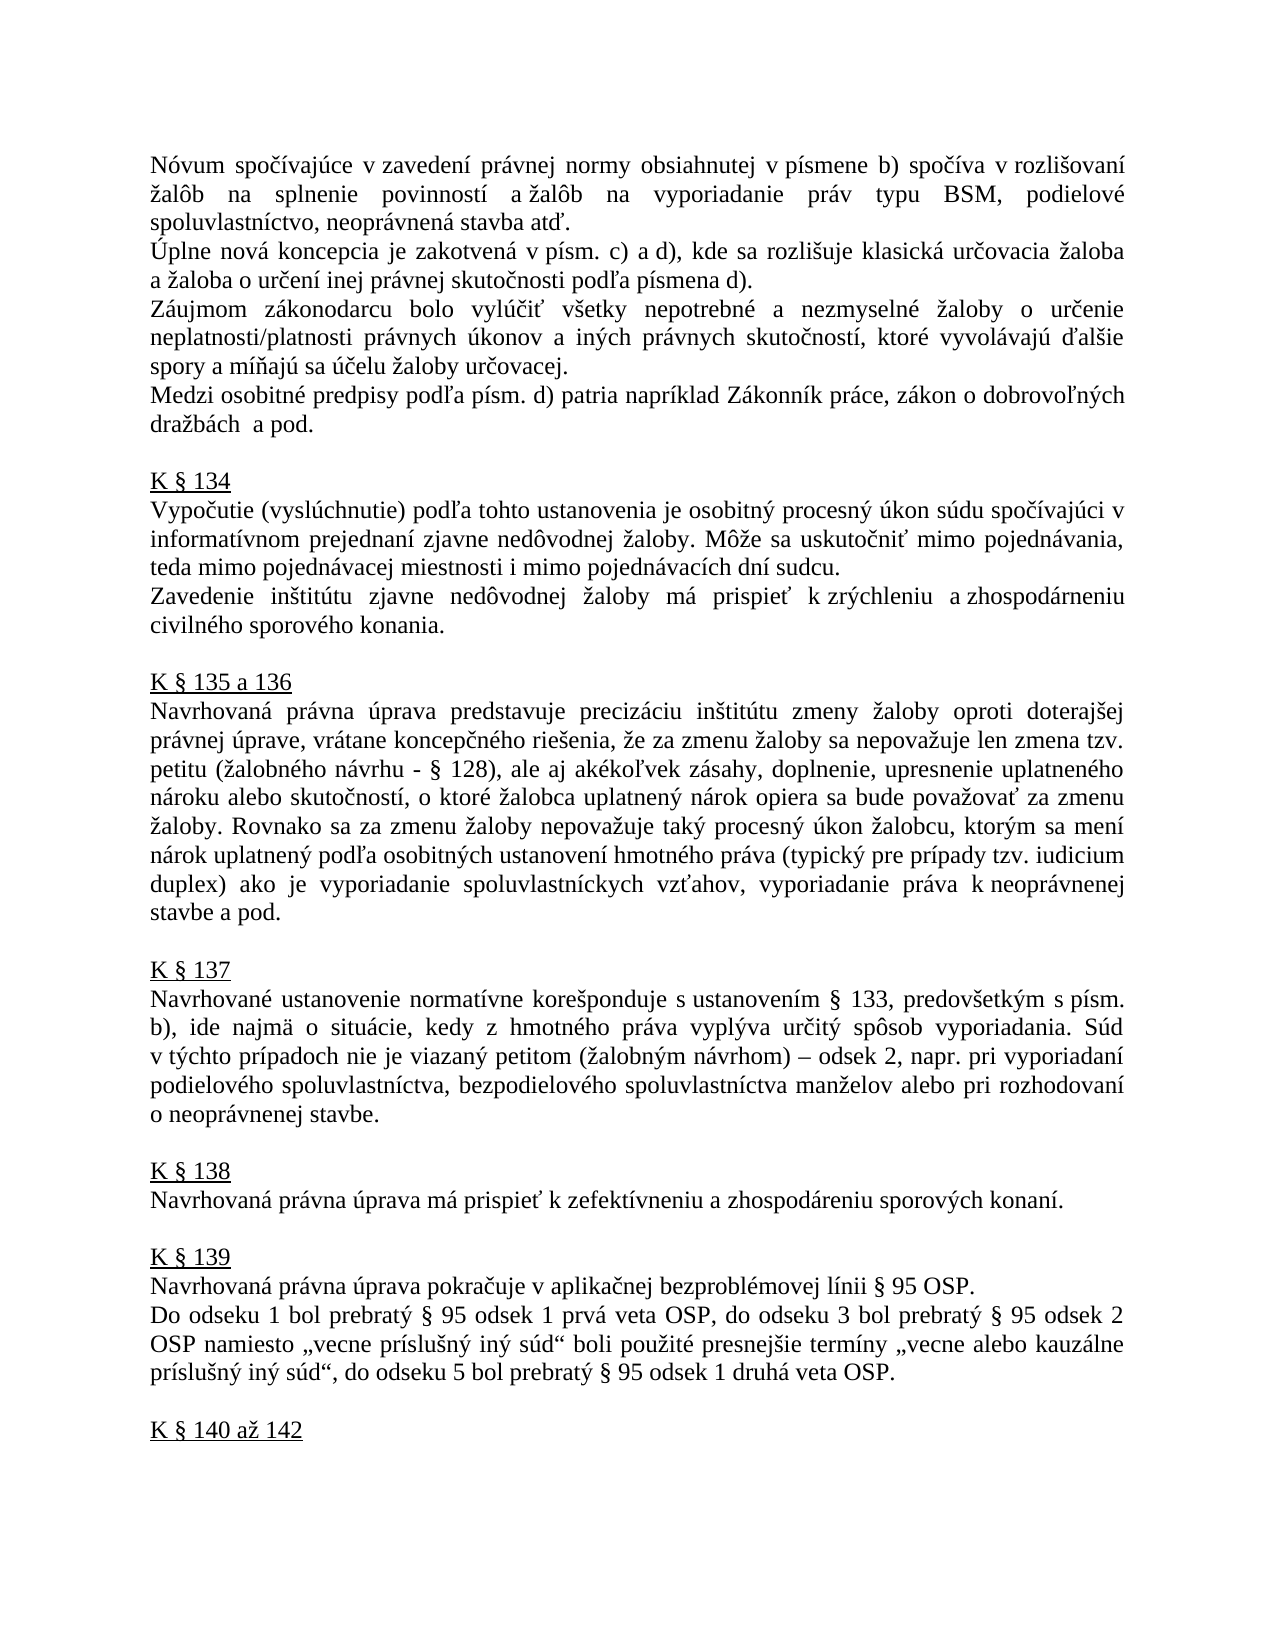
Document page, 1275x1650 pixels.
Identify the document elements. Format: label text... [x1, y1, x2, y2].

text Do odseku 1 bol prebratý § 95 odsek 1 prvá veta OSP, do odseku 3 bol prebratý § 95 odsek 2 OSP namiesto „vecne príslušný iný súd“ boli použité presnejšie termíny „vecne alebo kauzálne príslušný iný súd“, do odseku 5 bol prebratý § 95 odsek 1 druhá veta OSP. [150, 1300, 1125, 1386]
text Navrhovaná právna úprava predstavuje precizáciu inštitútu zmeny žaloby oproti doterajšej právnej úprave, vrátane koncepčného riešenia, že za zmenu žaloby sa nepovažuje len zmena tzv. petitu (žalobného návrhu - § 128), ale aj akékoľvek zásahy, doplnenie, upresnenie uplatneného nároku alebo skutočností, o ktoré žalobca uplatnený nárok opiera sa bude považovať za zmenu žaloby. Rovnako sa za zmenu žaloby nepovažuje taký procesný úkon žalobcu, ktorým sa mení nárok uplatnený podľa osobitných ustanovení hmotného práva (typický pre prípady tzv. iudicium duplex) ako je vyporiadanie spoluvlastníckych vzťahov, vyporiadanie práva k neoprávnenej stavbe a pod. [150, 696, 1125, 926]
text Záujmom zákonodarcu bolo vylúčiť všetky nepotrebné a nezmyselné žaloby o určenie neplatnosti/platnosti právnych úkonov a iných právnych skutočností, ktoré vyvolávajú ďalšie spory a míňajú sa účelu žaloby určovacej. [150, 294, 1125, 380]
text K § 139 [150, 1242, 1125, 1271]
text Navrhovaná právna úprava má prispieť k zefektívneniu a zhospodáreniu sporových konaní. [150, 1185, 1125, 1214]
text K § 140 až 142 [150, 1415, 1125, 1444]
text Nóvum spočívajúce v zavedení právnej normy obsiahnutej v písmene b) spočíva v rozlišovaní žalôb na splnenie povinností a žalôb na vyporiadanie práv typu BSM, podielové spoluvlastníctvo, neoprávnená stavba atď. [150, 150, 1125, 236]
text Navrhovaná právna úprava pokračuje v aplikačnej bezproblémovej línii § 95 OSP. [150, 1271, 1125, 1300]
text Medzi osobitné predpisy podľa písm. d) patria napríklad Zákonník práce, zákon o dobrovoľných dražbách a pod. [150, 380, 1125, 437]
text K § 134 [150, 466, 1125, 495]
text K § 135 a 136 [150, 667, 1125, 696]
text K § 138 [150, 1156, 1125, 1185]
text Vypočutie (vyslúchnutie) podľa tohto ustanovenia je osobitný procesný úkon súdu spočívajúci v informatívnom prejednaní zjavne nedôvodnej žaloby. Môže sa uskutočniť mimo pojednávania, teda mimo pojednávacej miestnosti i mimo pojednávacích dní sudcu. [150, 495, 1125, 581]
text Zavedenie inštitútu zjavne nedôvodnej žaloby má prispieť k zrýchleniu a zhospodárneniu civilného sporového konania. [150, 581, 1125, 639]
text Navrhované ustanovenie normatívne korešponduje s ustanovením § 133, predovšetkým s písm. b), ide najmä o situácie, kedy z hmotného práva vyplýva určitý spôsob vyporiadania. Súd v týchto prípadoch nie je viazaný petitom (žalobným návrhom) – odsek 2, napr. pri vyporiadaní podielového spoluvlastníctva, bezpodielového spoluvlastníctva manželov alebo pri rozhodovaní o neoprávnenej stavbe. [150, 984, 1125, 1127]
text K § 137 [150, 955, 1125, 984]
text Úplne nová koncepcia je zakotvená v písm. c) a d), kde sa rozlišuje klasická určovacia žaloba a žaloba o určení inej právnej skutočnosti podľa písmena d). [150, 236, 1125, 294]
